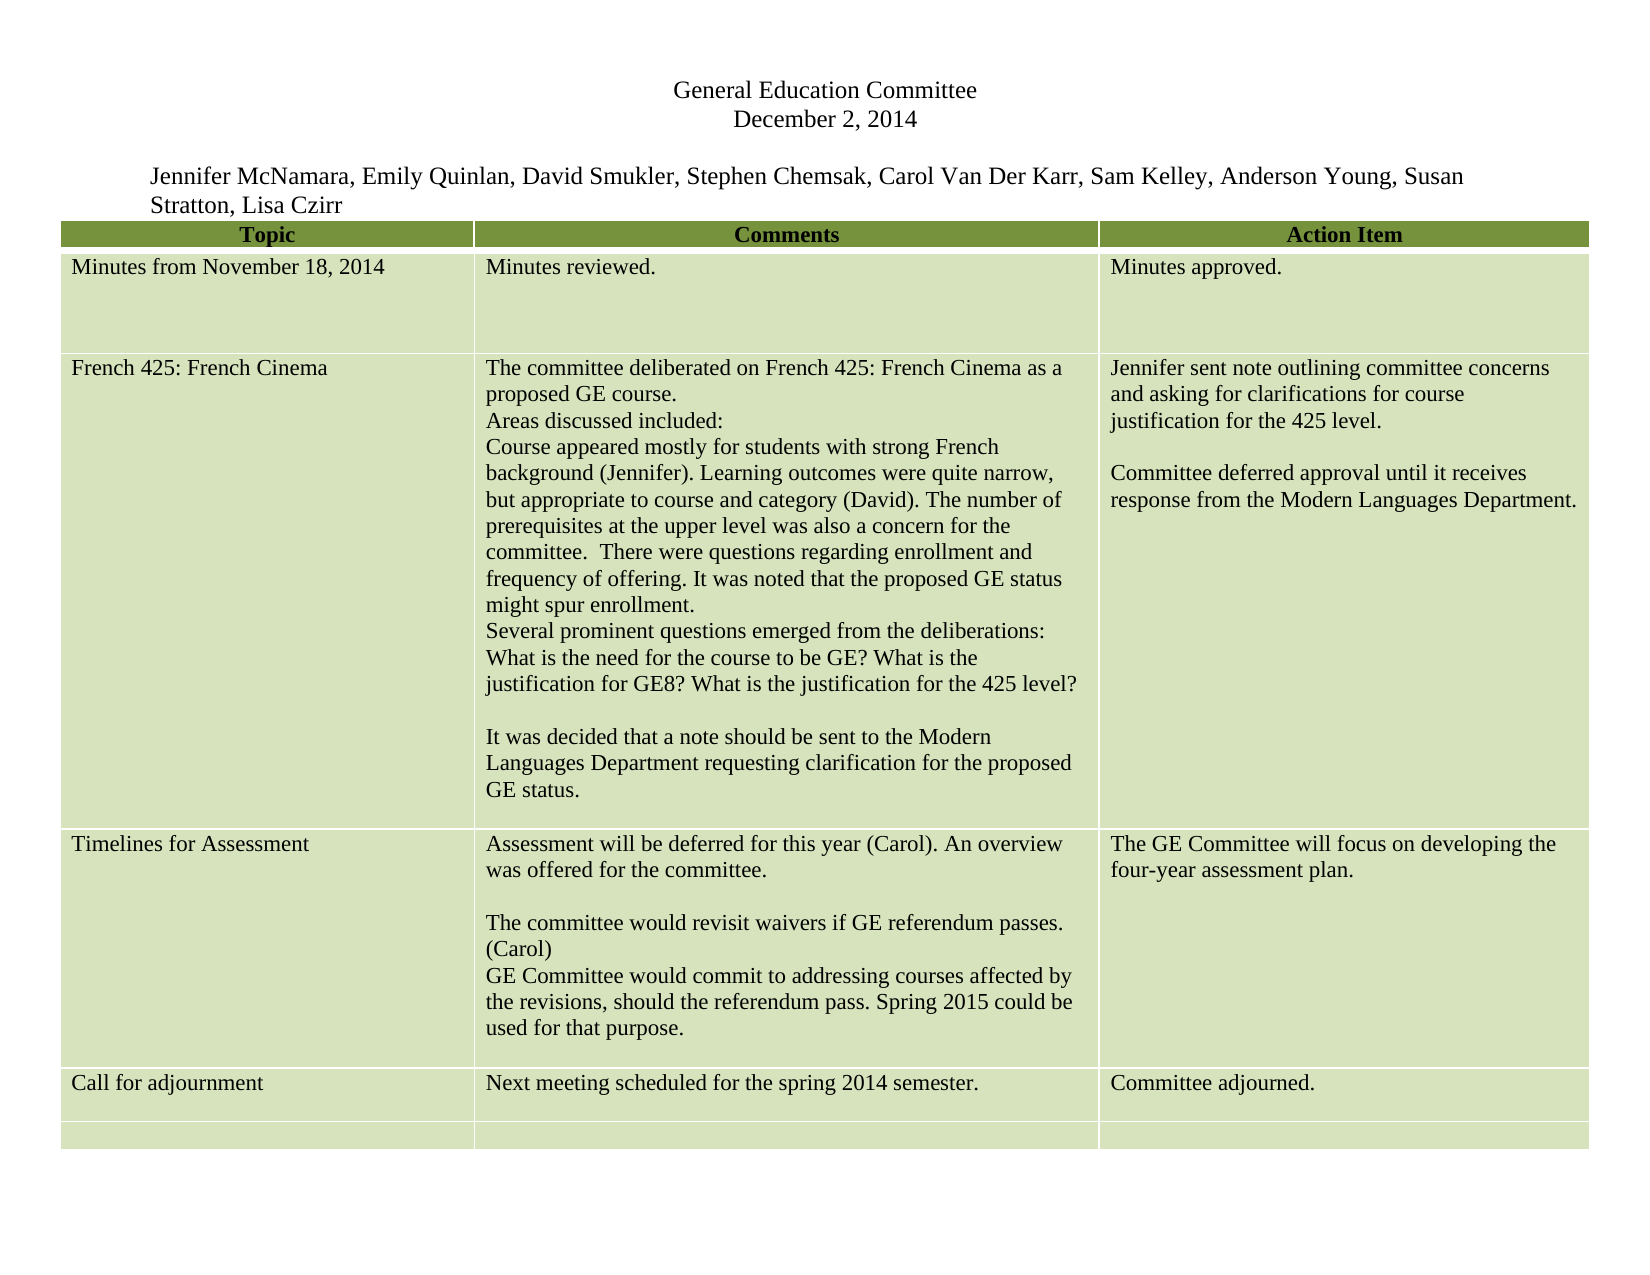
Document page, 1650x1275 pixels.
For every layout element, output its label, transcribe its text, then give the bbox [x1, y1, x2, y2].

table_cell Minutes reviewed. [475, 254, 1098, 352]
table_cell French 425: French Cinema [61, 354, 474, 828]
table_cell The committee deliberated on French 425: French Cinema as a proposed GE course. Areas discussed included: Course appeared mostly for students with strong French background (Jennifer). Learning outcomes were quite narrow, but appropriate to course and category (David). The number of prerequisites at the upper level was also a concern for the committee. There were questions regarding enrollment and frequency of offering. It was noted that the proposed GE status might spur enrollment. Several prominent questions emerged from the deliberations: What is the need for the course to be GE? What is the justification for GE8? What is the justification for the 425 level? It was decided that a note should be sent to the Modern Languages Department requesting clarification for the proposed GE status. [475, 354, 1098, 828]
table_cell [1100, 1122, 1589, 1149]
table_header Action Item [1100, 221, 1589, 247]
text December 2, 2014 [150, 104, 1500, 132]
table_cell Assessment will be deferred for this year (Carol). An overview was offered for the committee. The committee would revisit waivers if GE referendum passes. (Carol) GE Committee would commit to addressing courses affected by the revisions, should the referendum pass. Spring 2015 could be used for that purpose. [475, 830, 1098, 1067]
table_cell [61, 1122, 474, 1149]
table_cell [475, 1122, 1098, 1149]
table_cell Next meeting scheduled for the spring 2014 semester. [475, 1069, 1098, 1121]
table_header Topic [61, 221, 473, 247]
table_cell Minutes from November 18, 2014 [61, 254, 474, 352]
table_cell Minutes approved. [1100, 254, 1589, 352]
table_cell The GE Committee will focus on developing the four-year assessment plan. [1100, 830, 1589, 1067]
table_header Comments [475, 221, 1098, 247]
table_cell Committee adjourned. [1100, 1069, 1589, 1121]
text Jennifer McNamara, Emily Quinlan, David Smukler, Stephen Chemsak, Carol Van Der Karr, Sam Kelley, Anderson Young, Susan Stratton, Lisa Czirr [150, 161, 1500, 219]
text General Education Committee [150, 75, 1500, 104]
table_cell Timelines for Assessment [61, 830, 474, 1067]
table_cell Jennifer sent note outlining committee concerns and asking for clarifications for course justification for the 425 level. Committee deferred approval until it receives response from the Modern Languages Department. [1100, 354, 1589, 828]
table_cell Call for adjournment [61, 1069, 474, 1121]
